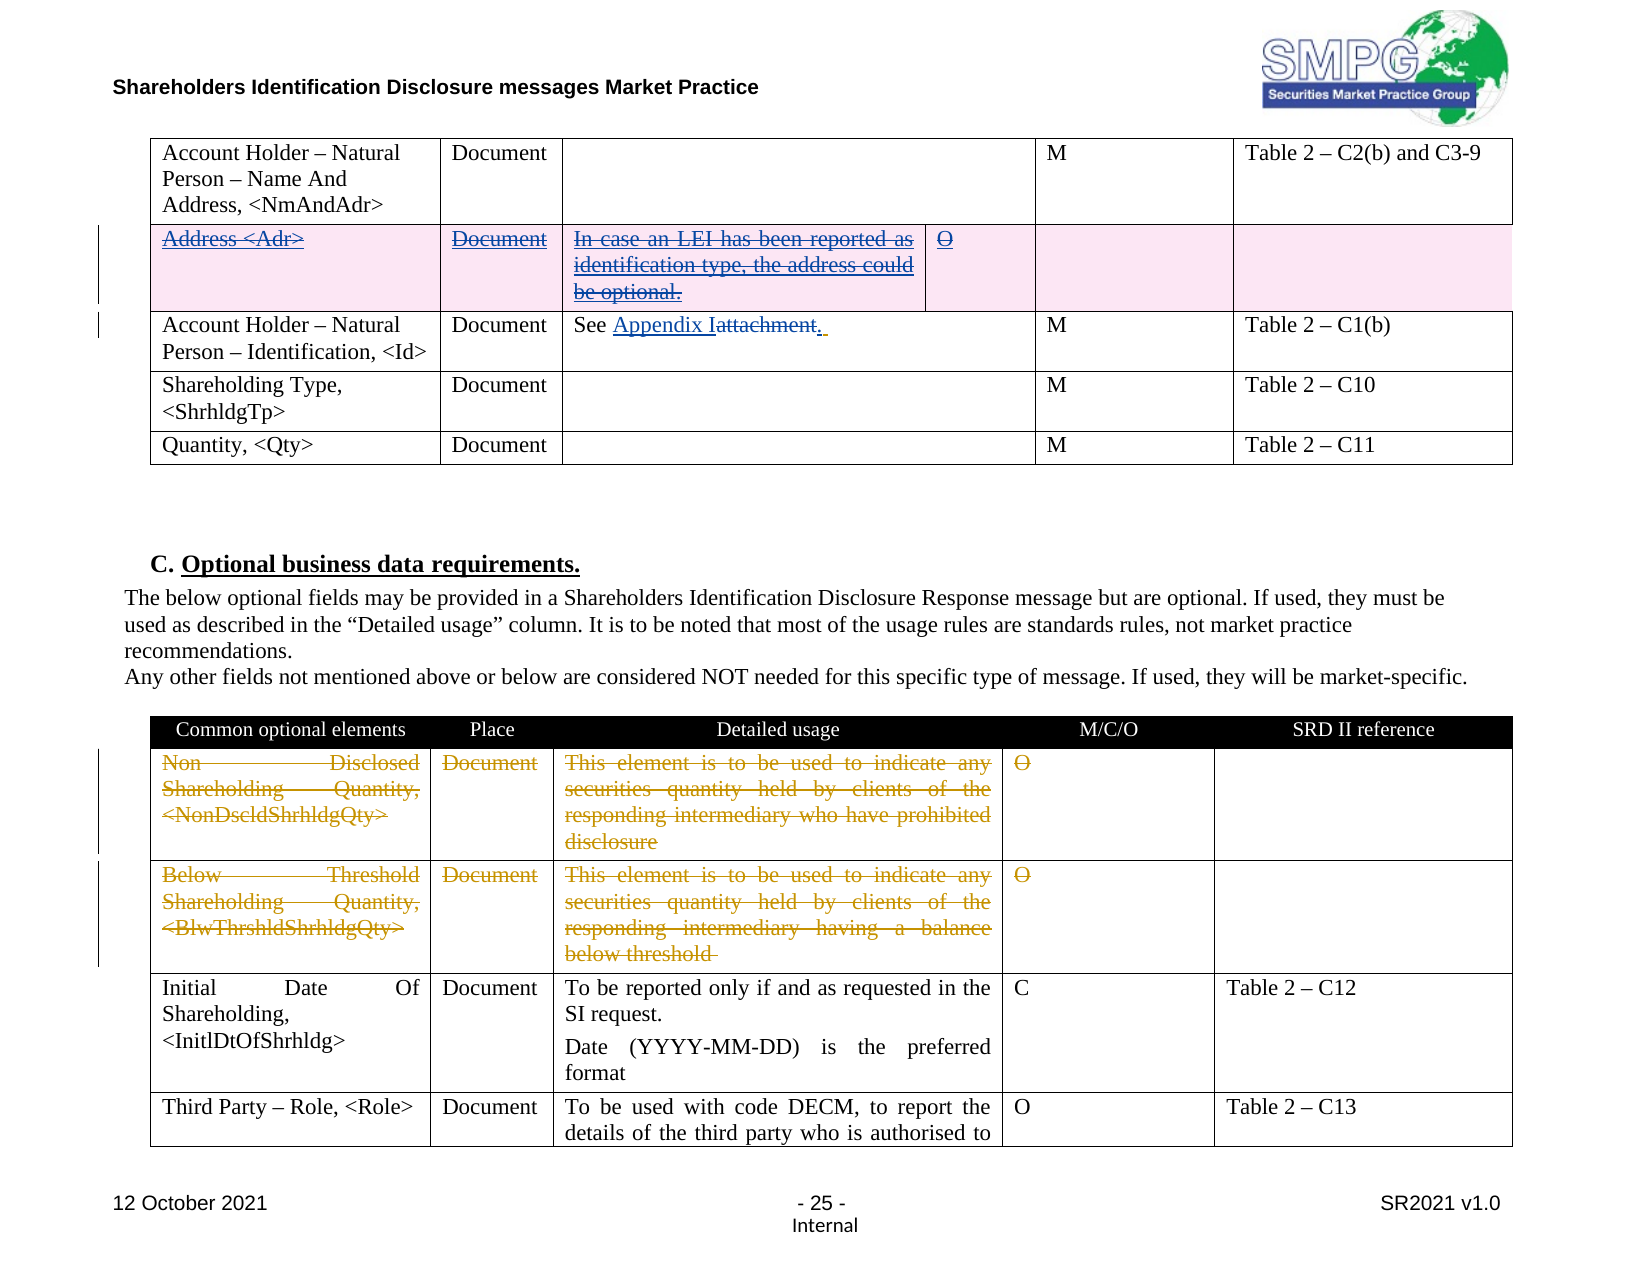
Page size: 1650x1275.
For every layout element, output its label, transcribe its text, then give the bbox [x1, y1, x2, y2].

table_cell Initial Date Of Shareholding, <InitlDtOfShrhldg> [151, 974, 430, 1092]
table_cell See [563, 312, 1035, 371]
table_cell C [1003, 974, 1214, 1092]
table_cell [431, 861, 553, 973]
table_cell To be used with code DECM, to report the details of the third party who is authorised to take investment decisions on behalf of the shareholder [554, 1093, 1002, 1146]
table_cell [431, 749, 553, 860]
table_header M/C/O [1003, 717, 1214, 748]
table_cell Table 2 – C11 [1234, 432, 1512, 464]
table_cell Document [441, 372, 562, 431]
table_cell Document [441, 139, 562, 224]
table_cell [563, 139, 1035, 224]
table_header Place [431, 717, 553, 748]
table_cell O [1003, 1093, 1214, 1146]
table_cell Table 2 – C1(b) [1234, 312, 1512, 371]
table_cell [1003, 749, 1214, 860]
table_cell [554, 749, 1002, 860]
table_cell [151, 749, 430, 860]
table_header SRD II reference [1215, 717, 1512, 748]
table_cell M [1036, 312, 1233, 371]
table_cell Table 2 – C12 [1215, 974, 1512, 1092]
table_cell Document [441, 312, 562, 371]
table_cell [554, 861, 1002, 973]
table_cell [563, 432, 1035, 464]
table_cell Document [431, 974, 553, 1092]
table_cell [1215, 749, 1512, 860]
table_cell M [1036, 432, 1233, 464]
table_cell [563, 372, 1035, 431]
text The below optional fields may be provided in a Shareholders Identification Disclosure Response message but are optional. If used, they must be used as described in the “Detailed usage” column. It is to be noted that most of the usage rules are standards rules, not market practice recommendations. [124, 584, 1487, 663]
table_cell [1003, 861, 1214, 973]
table_cell Document [431, 1093, 553, 1146]
table_cell Third Party – Role, <Role> [151, 1093, 430, 1146]
picture [1262, 10, 1509, 127]
table_cell Account Holder – Natural Person – Name And Address, <NmAndAdr> [151, 139, 440, 224]
table_cell M [1036, 372, 1233, 431]
table_cell Table 2 – C2(b) and C3-9 [1234, 139, 1512, 224]
table_cell Account Holder – Natural Person – Identification, <Id> [151, 312, 440, 371]
subtitle Optional business data requirements. [150, 549, 1512, 578]
table_cell To be reported only if and as requested in the SI request. Date (YYYY-MM-DD) is the preferred format [554, 974, 1002, 1092]
table_cell [1215, 861, 1512, 973]
table_cell M [1036, 139, 1233, 224]
table_cell Shareholding Type, <ShrhldgTp> [151, 372, 440, 431]
text Any other fields not mentioned above or below are considered NOT needed for this specific type of message. If used, they will be market-specific. [124, 663, 1512, 690]
table_cell Quantity, <Qty> [151, 432, 440, 464]
table_header Common optional elements [151, 717, 430, 748]
table_cell Table 2 – C13 [1215, 1093, 1512, 1146]
table_header Detailed usage [554, 717, 1002, 748]
table_cell Document [441, 432, 562, 464]
table_cell Table 2 – C10 [1234, 372, 1512, 431]
table_cell [151, 861, 430, 973]
